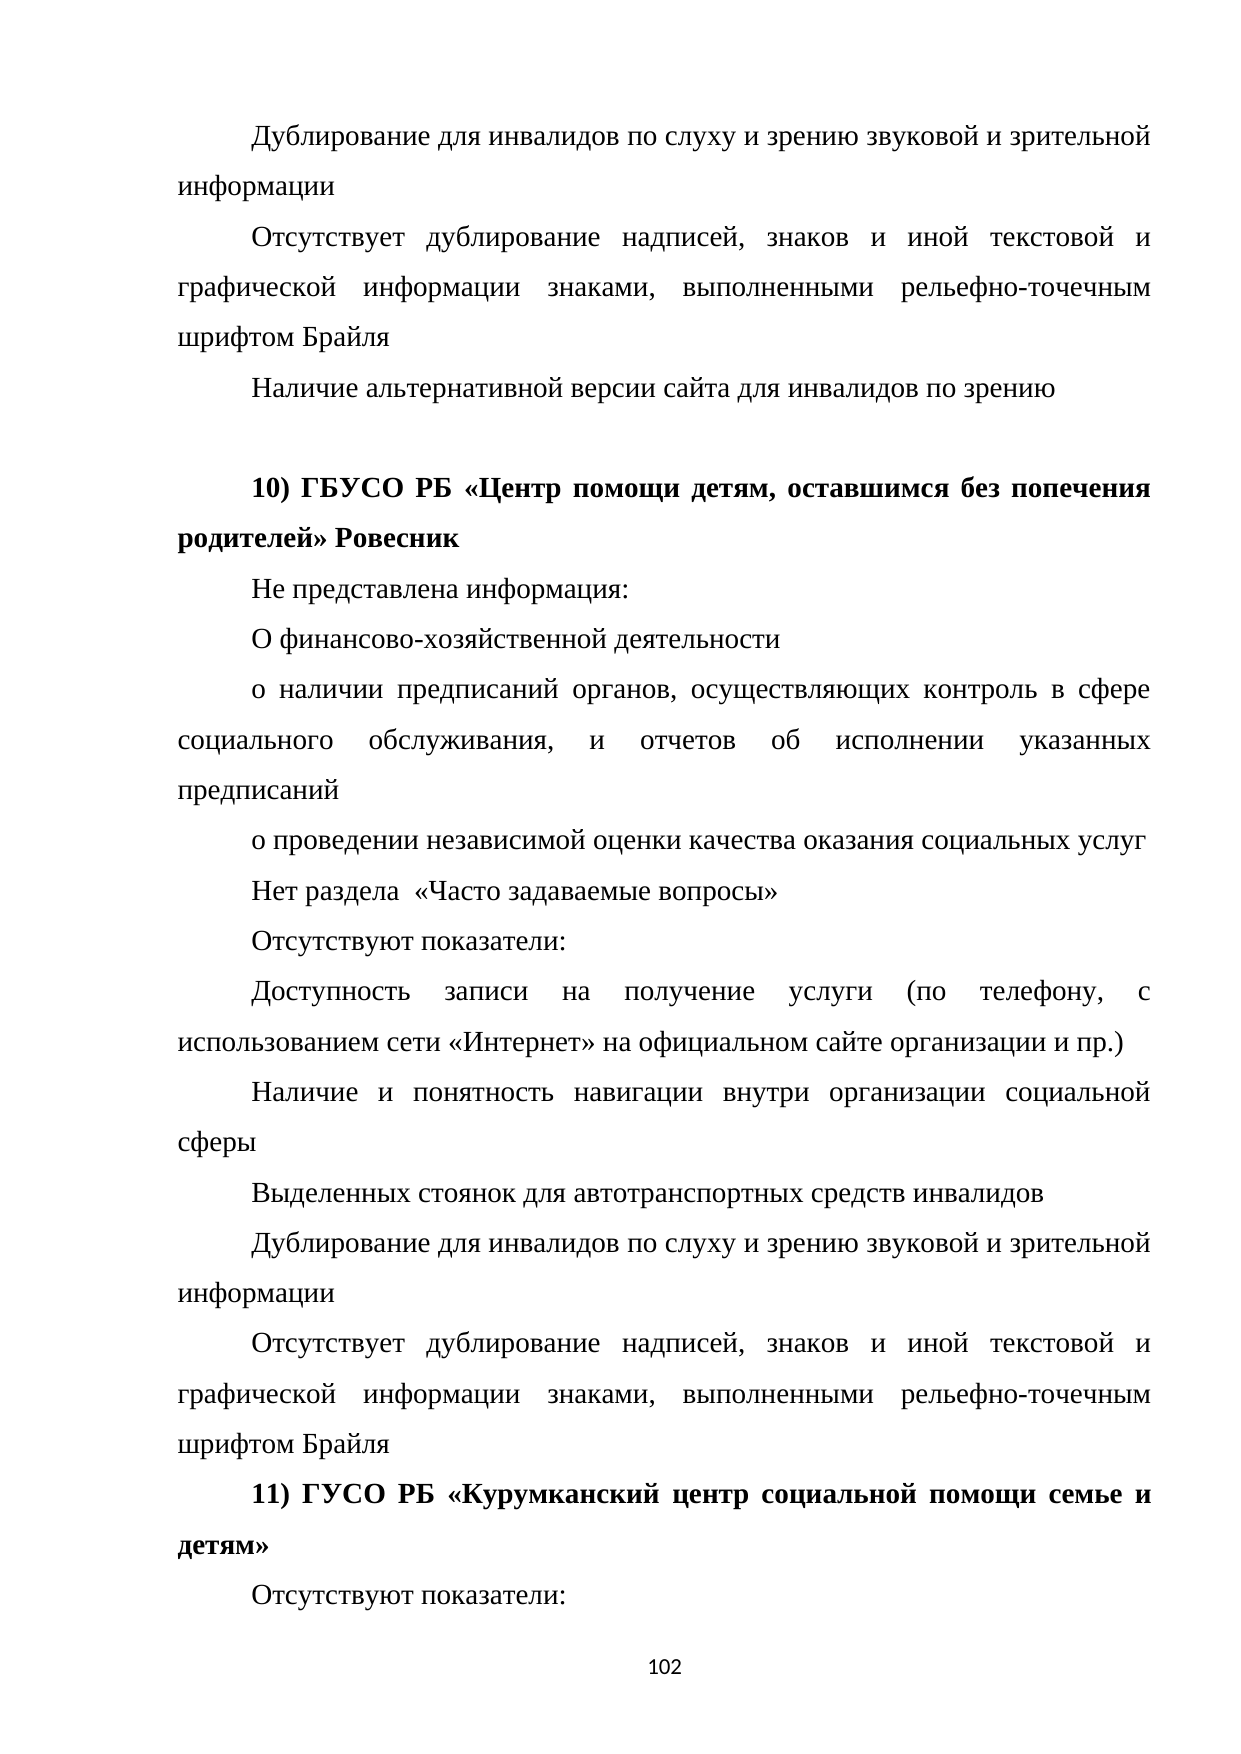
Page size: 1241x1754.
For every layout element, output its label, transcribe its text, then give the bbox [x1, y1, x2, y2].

text Выделенных стоянок для автотранспортных средств инвалидов [177, 1175, 1152, 1208]
text о наличии предписаний органов, осуществляющих контроль в сфере социального обслуживания, и отчетов об исполнении указанных предписаний [177, 672, 1152, 806]
text Отсутствует дублирование надписей, знаков и иной текстовой и графической информации знаками, выполненными рельефно-точечным шрифтом Брайля [177, 1326, 1152, 1460]
text Дублирование для инвалидов по слуху и зрению звуковой и зрительной информации [177, 118, 1152, 202]
text Нет раздела «Часто задаваемые вопросы» [177, 873, 1152, 906]
text Наличие альтернативной версии сайта для инвалидов по зрению [177, 370, 1152, 403]
text о проведении независимой оценки качества оказания социальных услуг [177, 822, 1152, 856]
text 11) ГУСО РБ «Курумканский центр социальной помощи семье и детям» [177, 1477, 1152, 1560]
text Отсутствуют показатели: [177, 1577, 1152, 1611]
text Дублирование для инвалидов по слуху и зрению звуковой и зрительной информации [177, 1225, 1152, 1309]
text 10) ГБУСО РБ «Центр помощи детям, оставшимся без попечения родителей» Ровесник [177, 470, 1152, 554]
text О финансово-хозяйственной деятельности [177, 621, 1152, 655]
text Наличие и понятность навигации внутри организации социальной сферы [177, 1074, 1152, 1158]
text Не представлена информация: [177, 571, 1152, 604]
text Отсутствуют показатели: [177, 923, 1152, 957]
text Отсутствует дублирование надписей, знаков и иной текстовой и графической информации знаками, выполненными рельефно-точечным шрифтом Брайля [177, 219, 1152, 353]
text Доступность записи на получение услуги (по телефону, с использованием сети «Интернет» на официальном сайте организации и пр.) [177, 973, 1152, 1057]
